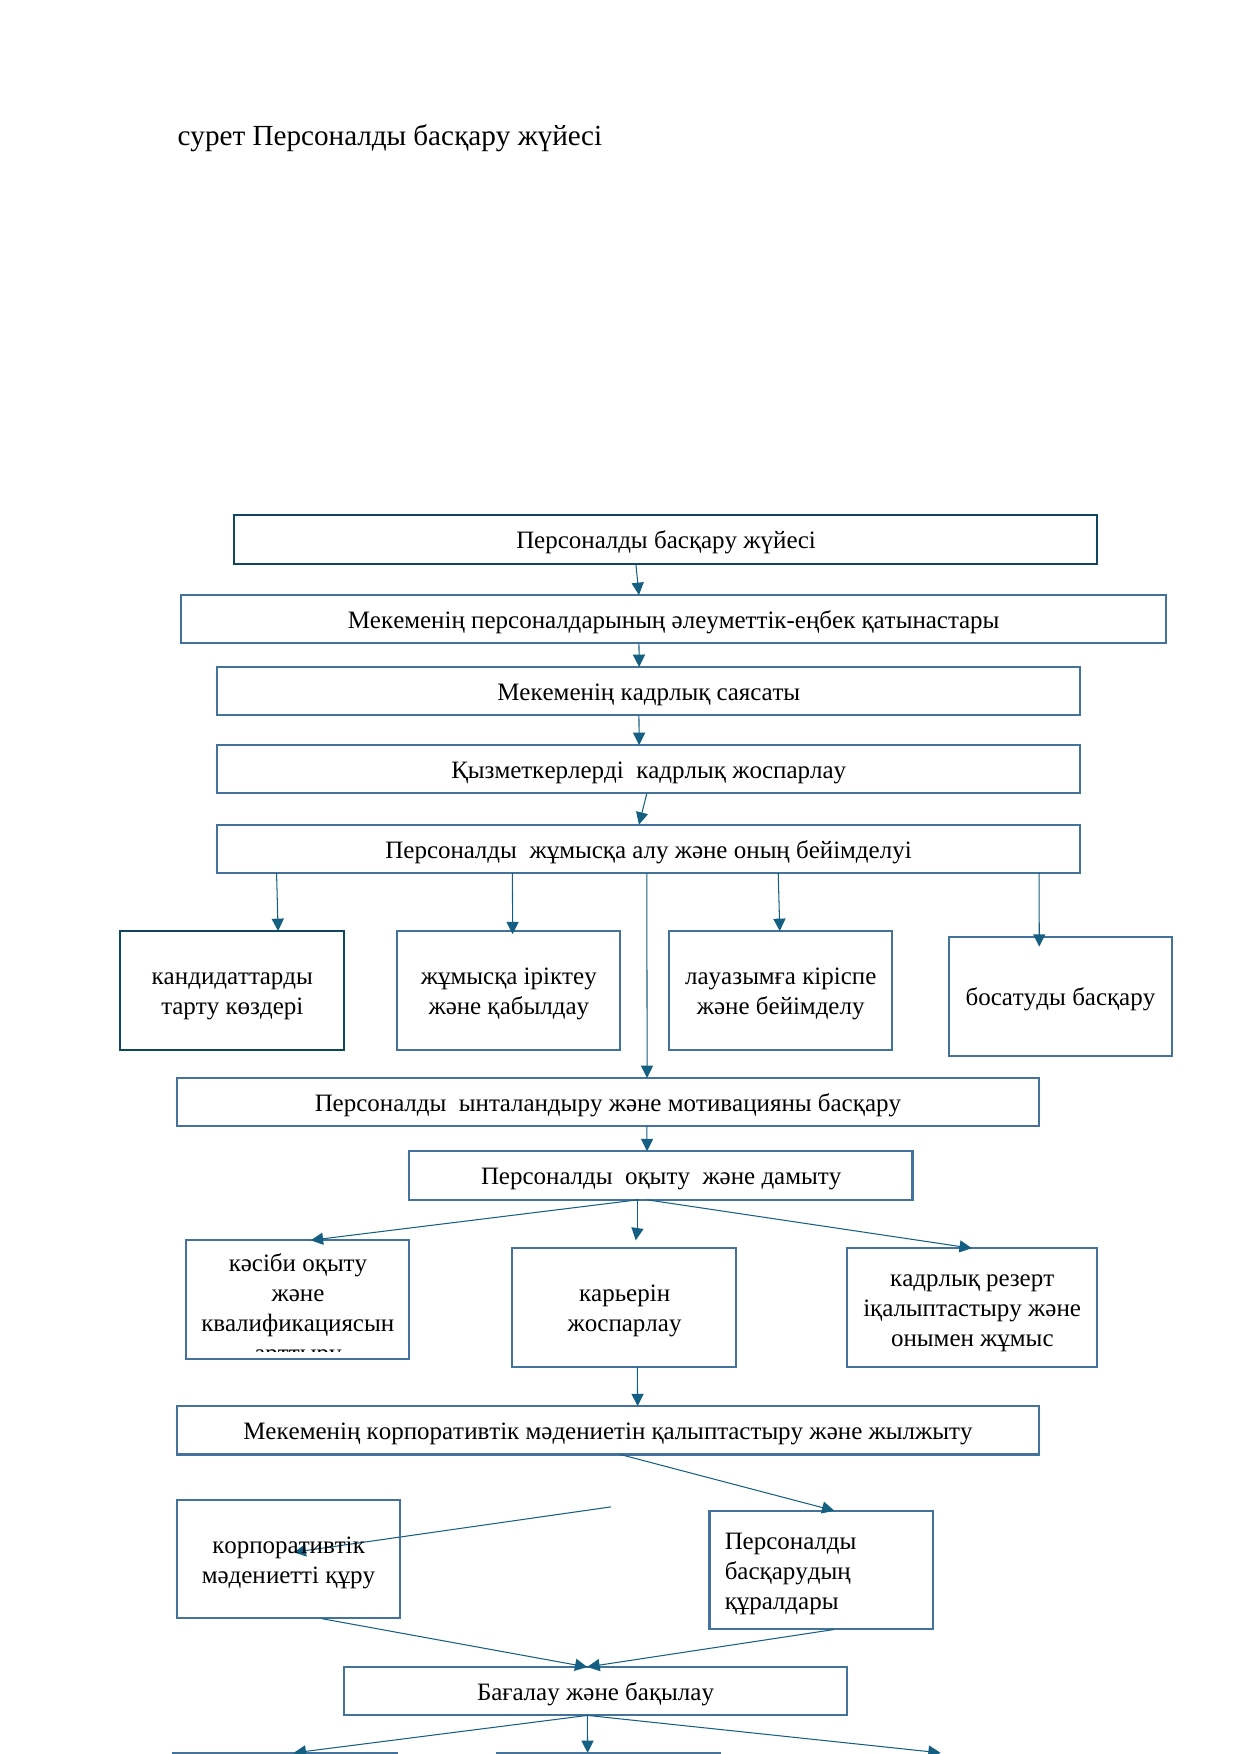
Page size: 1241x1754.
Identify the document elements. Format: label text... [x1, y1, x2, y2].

text сурет Персоналды басқару жүйесі [177, 118, 1152, 152]
